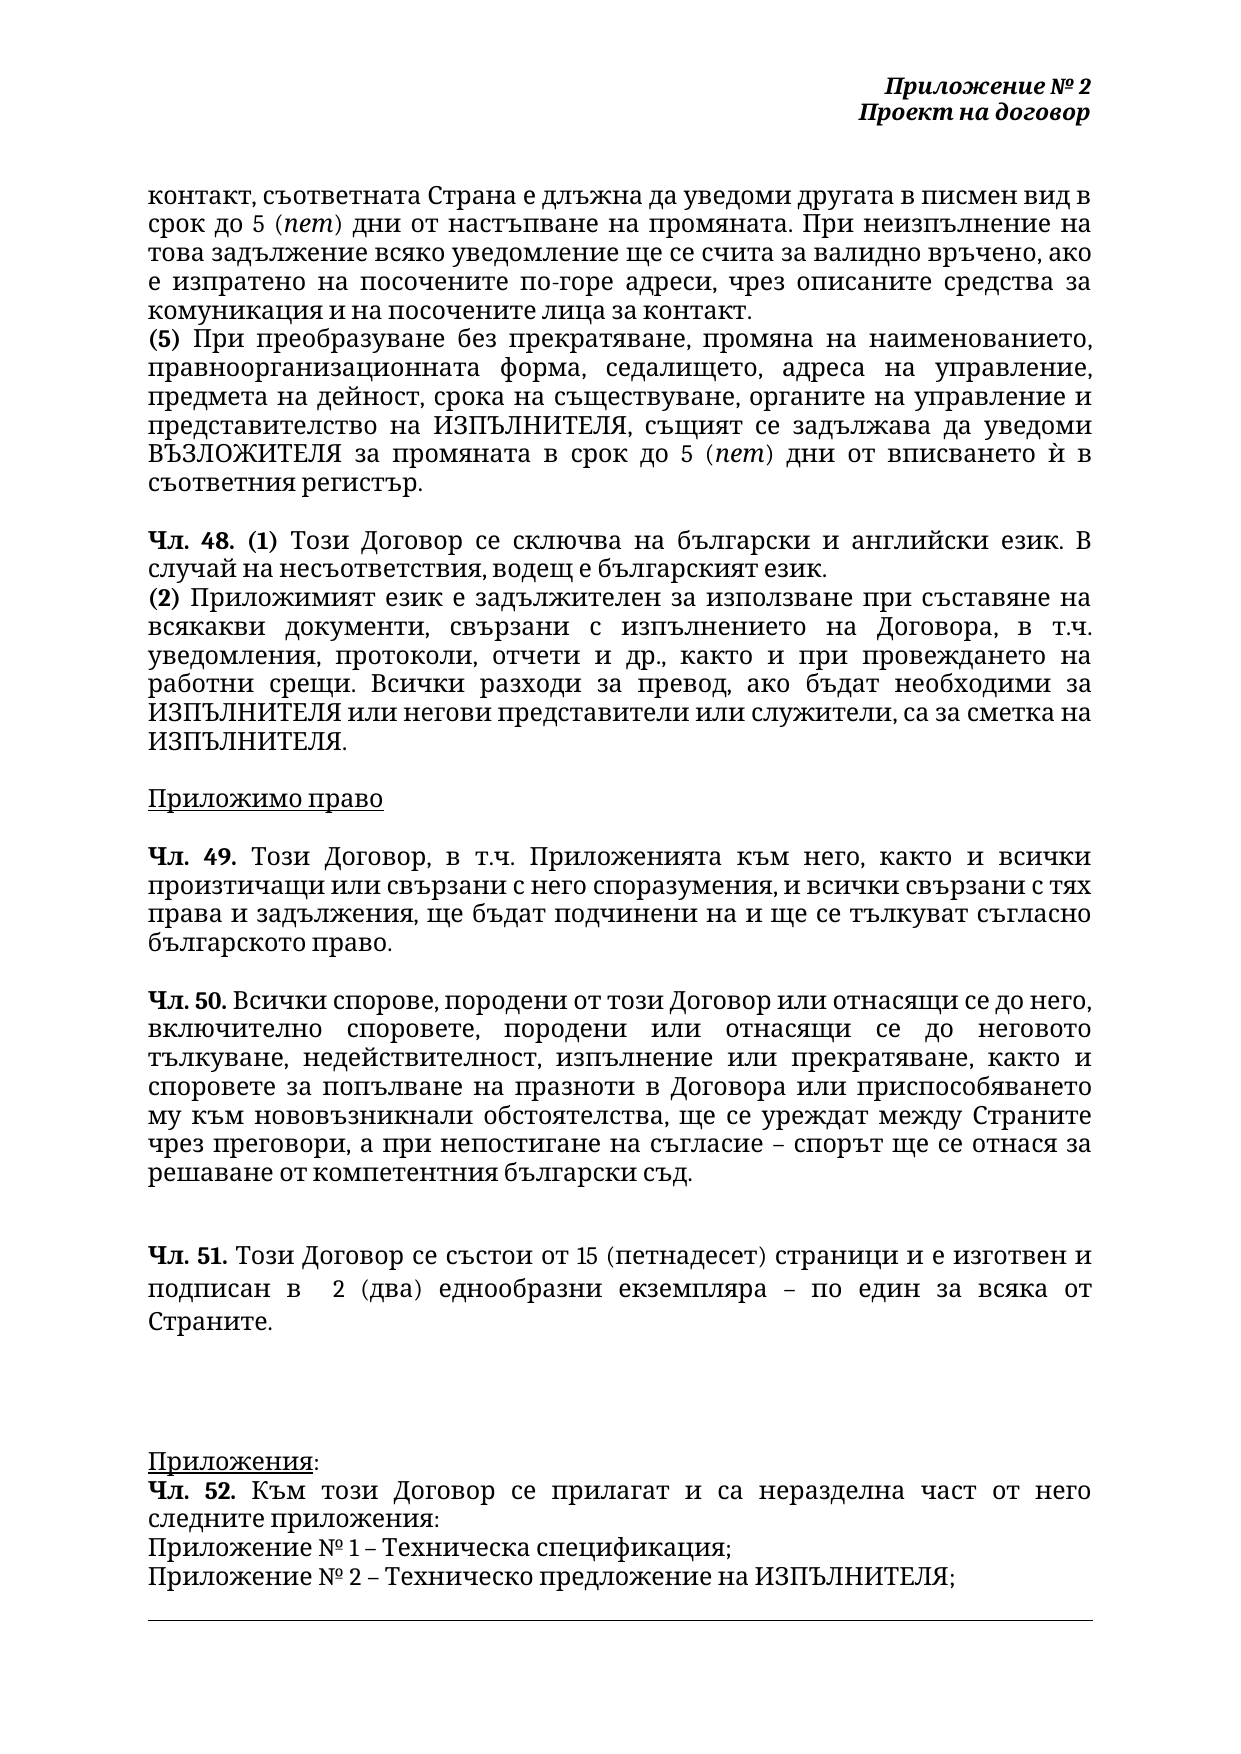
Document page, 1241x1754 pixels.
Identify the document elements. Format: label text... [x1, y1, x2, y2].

text Чл. 51. Този Договор се състои от 15 (петнадесет) страници и е изготвен и подписан в 2 (два) еднообразни екземпляра – по един за всяка от Страните. [148, 1242, 1093, 1336]
text Чл. 50. Всички спорове, породени от този Договор или отнасящи се до него, включително споровете, породени или отнасящи се до неговото тълкуване, недействителност, изпълнение или прекратяване, както и споровете за попълване на празноти в Договора или приспособяването му към нововъзникнали обстоятелства, ще се уреждат между Страните чрез преговори, а при непостигане на съгласие – спорът ще се отнася за решаване от компетентния български съд. [148, 987, 1093, 1188]
text Чл. 49. Този Договор, в т.ч. Приложенията към него, както и всички произтичащи или свързани с него споразумения, и всички свързани с тях права и задължения, ще бъдат подчинени на и ще се тълкуват съгласно българското право. [148, 843, 1093, 958]
text Приложения: [148, 1448, 1093, 1477]
text Приложение № 1 – Техническа спецификация; [148, 1534, 1093, 1563]
text Чл. 52. Към този Договор се прилагат и са неразделна част от него следните приложения: [148, 1477, 1093, 1534]
text Приложимо право [148, 785, 1093, 814]
text (2) Приложимият език е задължителен за използване при съставяне на всякакви документи, свързани с изпълнението на Договора, в т.ч. уведомления, протоколи, отчети и др., както и при провеждането на работни срещи. Всички разходи за превод, ако бъдат необходими за ИЗПЪЛНИТЕЛЯ или негови представители или служители, са за сметка на ИЗПЪЛНИТЕЛЯ. [148, 584, 1093, 757]
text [148, 182, 1093, 325]
text (5) При преобразуване без прекратяване, промяна на наименованието, правноорганизационната форма, седалището, адреса на управление, предмета на дейност, срока на съществуване, органите на управление и представителство на ИЗПЪЛНИТЕЛЯ, същият се задължава да уведоми ВЪЗЛОЖИТЕЛЯ за промяната в срок до 5 (пет) дни от вписването ѝ в съответния регистър. [148, 325, 1093, 498]
text Чл. 48. (1) Този Договор се сключва на български и английски език. В случай на несъответствия, водещ е българският език. [148, 527, 1093, 584]
text Приложение № 2 – Техническо предложение на ИЗПЪЛНИТЕЛЯ; [148, 1563, 1093, 1592]
